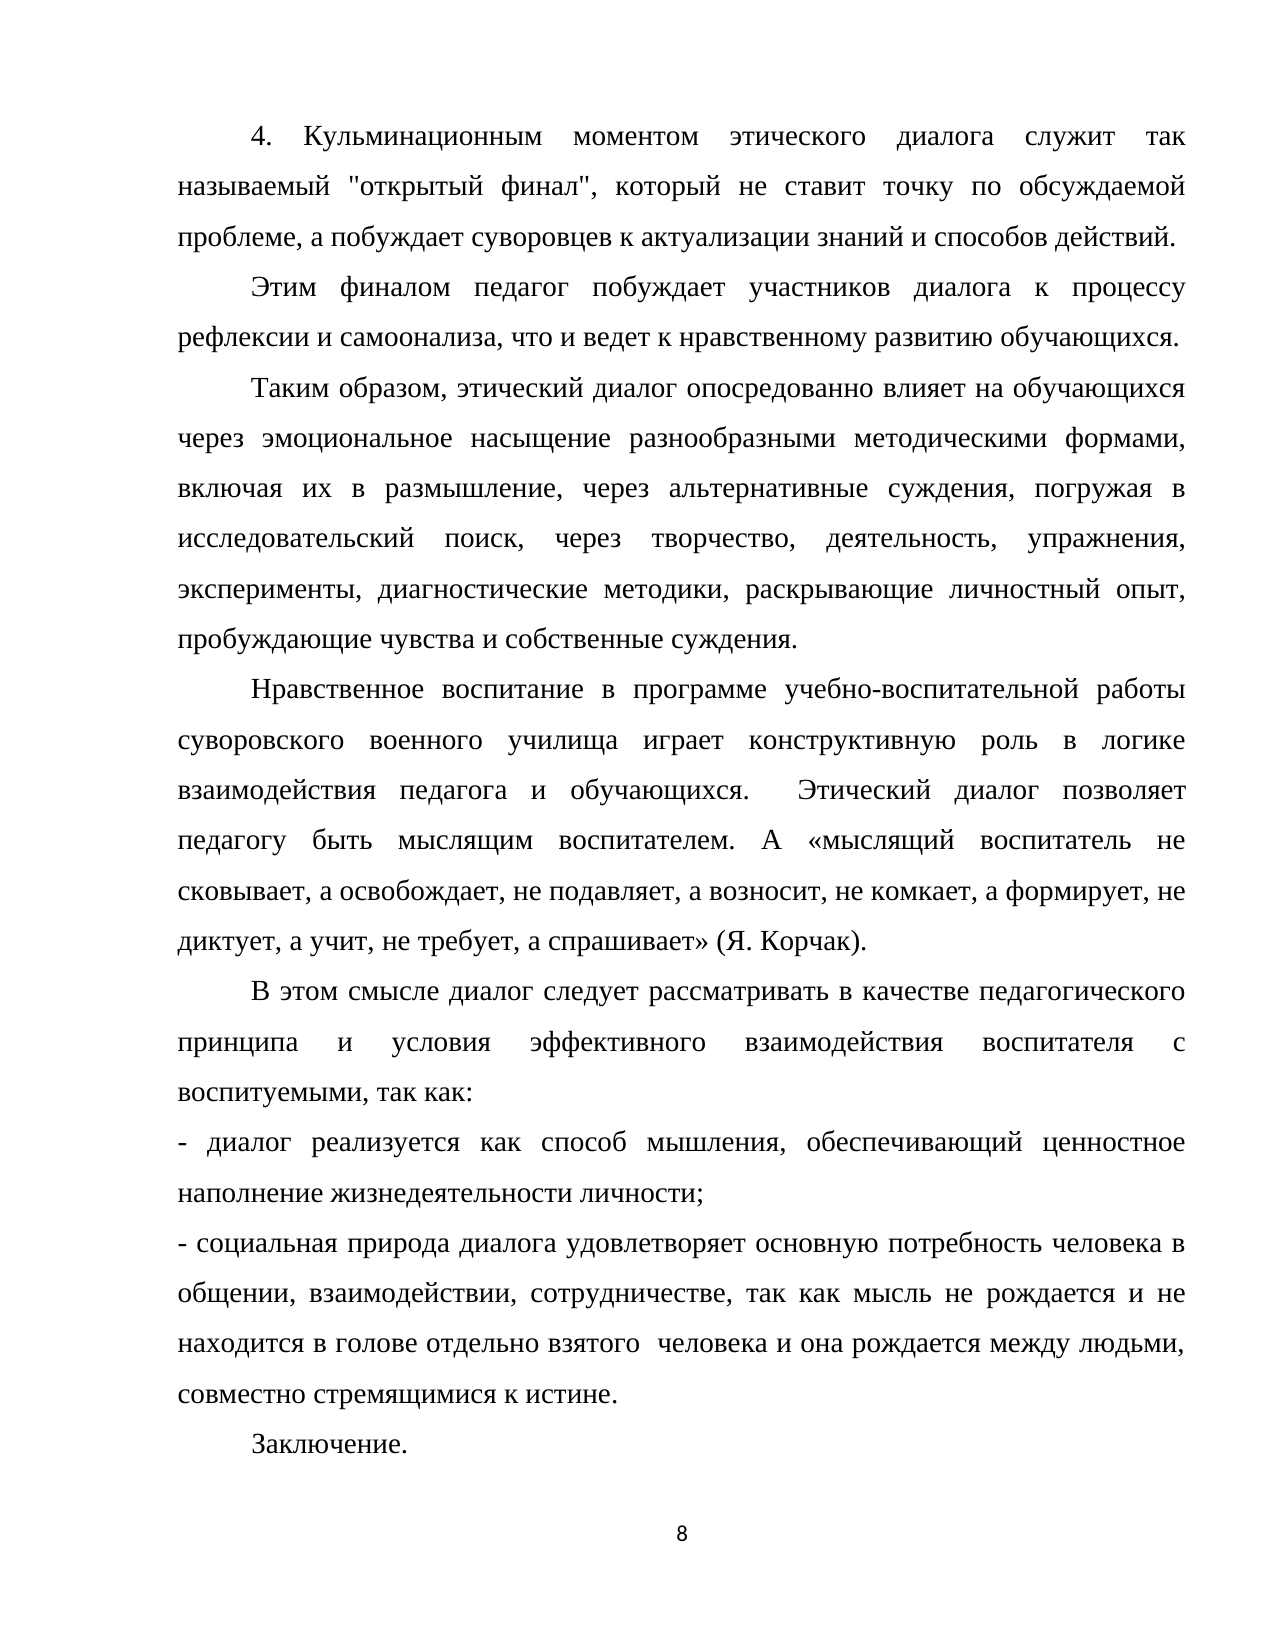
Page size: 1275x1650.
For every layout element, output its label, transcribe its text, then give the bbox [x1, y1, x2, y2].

text - диалог реализуется как способ мышления, обеспечивающий ценностное наполнение жизнедеятельности личности; [177, 1124, 1186, 1208]
text - социальная природа диалога удовлетворяет основную потребность человека в общении, взаимодействии, сотрудничестве, так как мысль не рождается и не находится в голове отдельно взятого человека и она рождается между людьми, совместно стремящимися к истине. [177, 1225, 1186, 1409]
text Этим финалом педагог побуждает участников диалога к процессу рефлексии и самоонализа, что и ведет к нравственному развитию обучающихся. [177, 269, 1186, 353]
text 4. Кульминационным моментом этического диалога служит так называемый "открытый финал", который не ставит точку по обсуждаемой проблеме, а побуждает суворовцев к актуализации знаний и способов действий. [177, 118, 1186, 252]
text Заключение. [177, 1426, 1186, 1460]
text Таким образом, этический диалог опосредованно влияет на обучающихся через эмоциональное насыщение разнообразными методическими формами, включая их в размышление, через альтернативные суждения, погружая в исследовательский поиск, через творчество, деятельность, упражнения, эксперименты, диагностические методики, раскрывающие личностный опыт, пробуждающие чувства и собственные суждения. [177, 370, 1186, 655]
text В этом смысле диалог следует рассматривать в качестве педагогического принципа и условия эффективного взаимодействия воспитателя с воспитуемыми, так как: [177, 973, 1186, 1108]
text Нравственное воспитание в программе учебно-воспитательной работы суворовского военного училища играет конструктивную роль в логике взаимодействия педагога и обучающихся. Этический диалог позволяет педагогу быть мыслящим воспитателем. А «мыслящий воспитатель не сковывает, а освобождает, не подавляет, а возносит, не комкает, а формирует, не диктует, а учит, не требует, а спрашивает» (Я. Корчак). [177, 672, 1186, 957]
